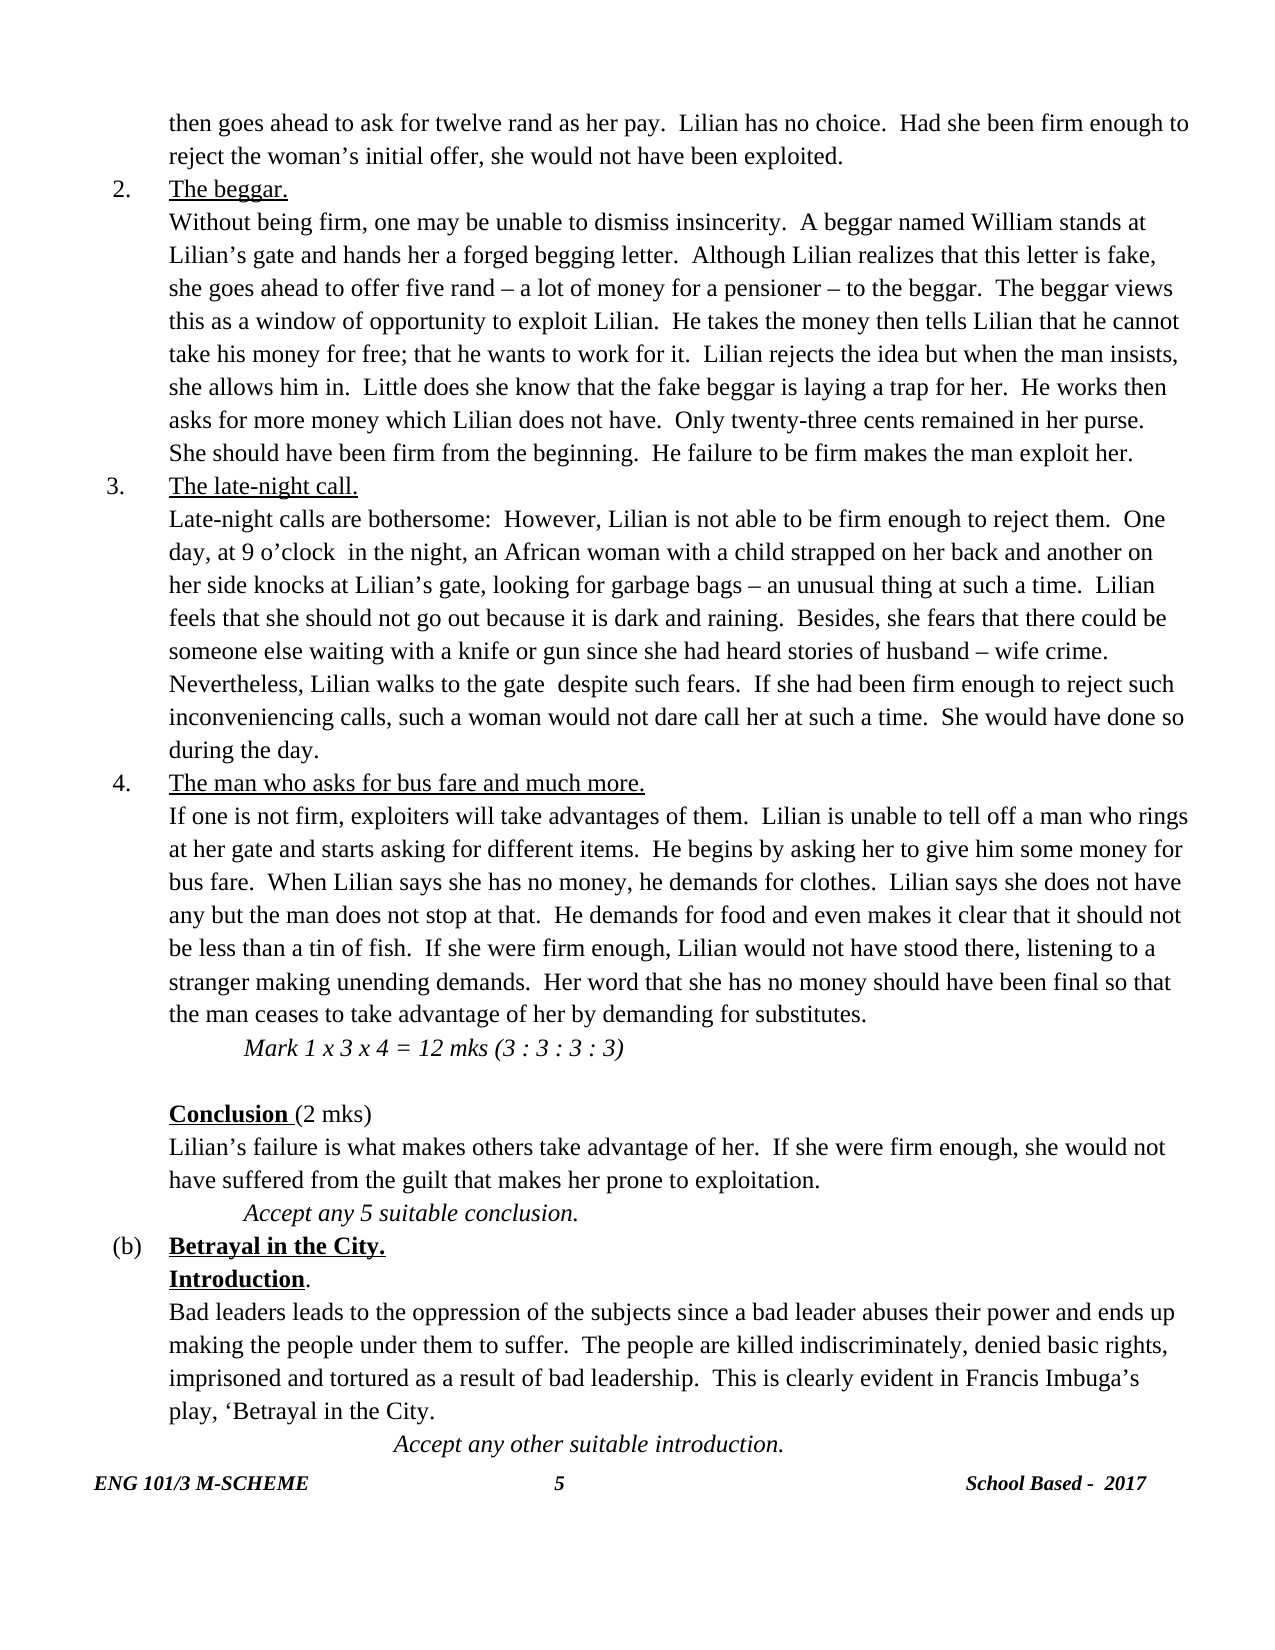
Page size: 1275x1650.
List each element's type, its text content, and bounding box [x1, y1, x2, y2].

text Accept any other suitable introduction. [94, 1429, 1191, 1458]
text ENG 101/3 M-scheme 5 School Based - 2017 [94, 1462, 1191, 1495]
text Lilian’s failure is what makes others take advantage of her. If she were firm enough, she would not have suffered from the guilt that makes her prone to exploitation. [94, 1132, 1191, 1193]
text (b) Betrayal in the City. [94, 1231, 1191, 1259]
text Accept any 5 suitable conclusion. [94, 1198, 1191, 1226]
text Introduction. [94, 1264, 1191, 1292]
text Without being firm, one may be unable to dismiss insincerity. A beggar named William stands at Lilian’s gate and hands her a forged begging letter. Although Lilian realizes that this letter is fake, she goes ahead to offer five rand – a lot of money for a pensioner – to the beggar. The beggar views this as a window of opportunity to exploit Lilian. He takes the money then tells Lilian that he cannot take his money for free; that he wants to work for it. Lilian rejects the idea but when the man insists, she allows him in. Little does she know that the fake beggar is laying a trap for her. He works then asks for more money which Lilian does not have. Only twenty-three cents remained in her purse. She should have been firm from the beginning. He failure to be firm makes the man exploit her. [94, 207, 1191, 467]
text then goes ahead to ask for twelve rand as her pay. Lilian has no choice. Had she been firm enough to reject the woman’s initial offer, she would not have been exploited. [94, 108, 1191, 170]
text Bad leaders leads to the oppression of the subjects since a bad leader abuses their power and ends up making the people under them to suffer. The people are killed indiscriminately, denied basic rights, imprisoned and tortured as a result of bad leadership. This is clearly evident in Francis Imbuga’s play, ‘Betrayal in the City. [94, 1297, 1191, 1424]
text Late-night calls are bothersome: However, Lilian is not able to be firm enough to reject them. One day, at 9 o’clock in the night, an African woman with a child strapped on her back and another on her side knocks at Lilian’s gate, looking for garbage bags – an unusual thing at such a time. Lilian feels that she should not go out because it is dark and raining. Besides, she fears that there could be someone else waiting with a knife or gun since she had heard stories of husband – wife crime. Nevertheless, Lilian walks to the gate despite such fears. If she had been firm enough to reject such inconveniencing calls, such a woman would not dare call her at such a time. She would have done so during the day. [94, 504, 1191, 764]
text 4. The man who asks for bus fare and much more. [94, 768, 1191, 797]
text Mark 1 x 3 x 4 = 12 mks (3 : 3 : 3 : 3) [94, 1033, 1191, 1061]
text 3. The late-night call. [94, 471, 1191, 500]
text Conclusion (2 mks) [94, 1099, 1191, 1127]
text If one is not firm, exploiters will take advantages of them. Lilian is unable to tell off a man who rings at her gate and starts asking for different items. He begins by asking her to give him some money for bus fare. When Lilian says she has no money, he demands for clothes. Lilian says she does not have any but the man does not stop at that. He demands for food and even makes it clear that it should not be less than a tin of fish. If she were firm enough, Lilian would not have stood there, listening to a stranger making unending demands. Her word that she has no money should have been final so that the man ceases to take advantage of her by demanding for substitutes. [94, 801, 1191, 1028]
text 2. The beggar. [94, 174, 1191, 203]
